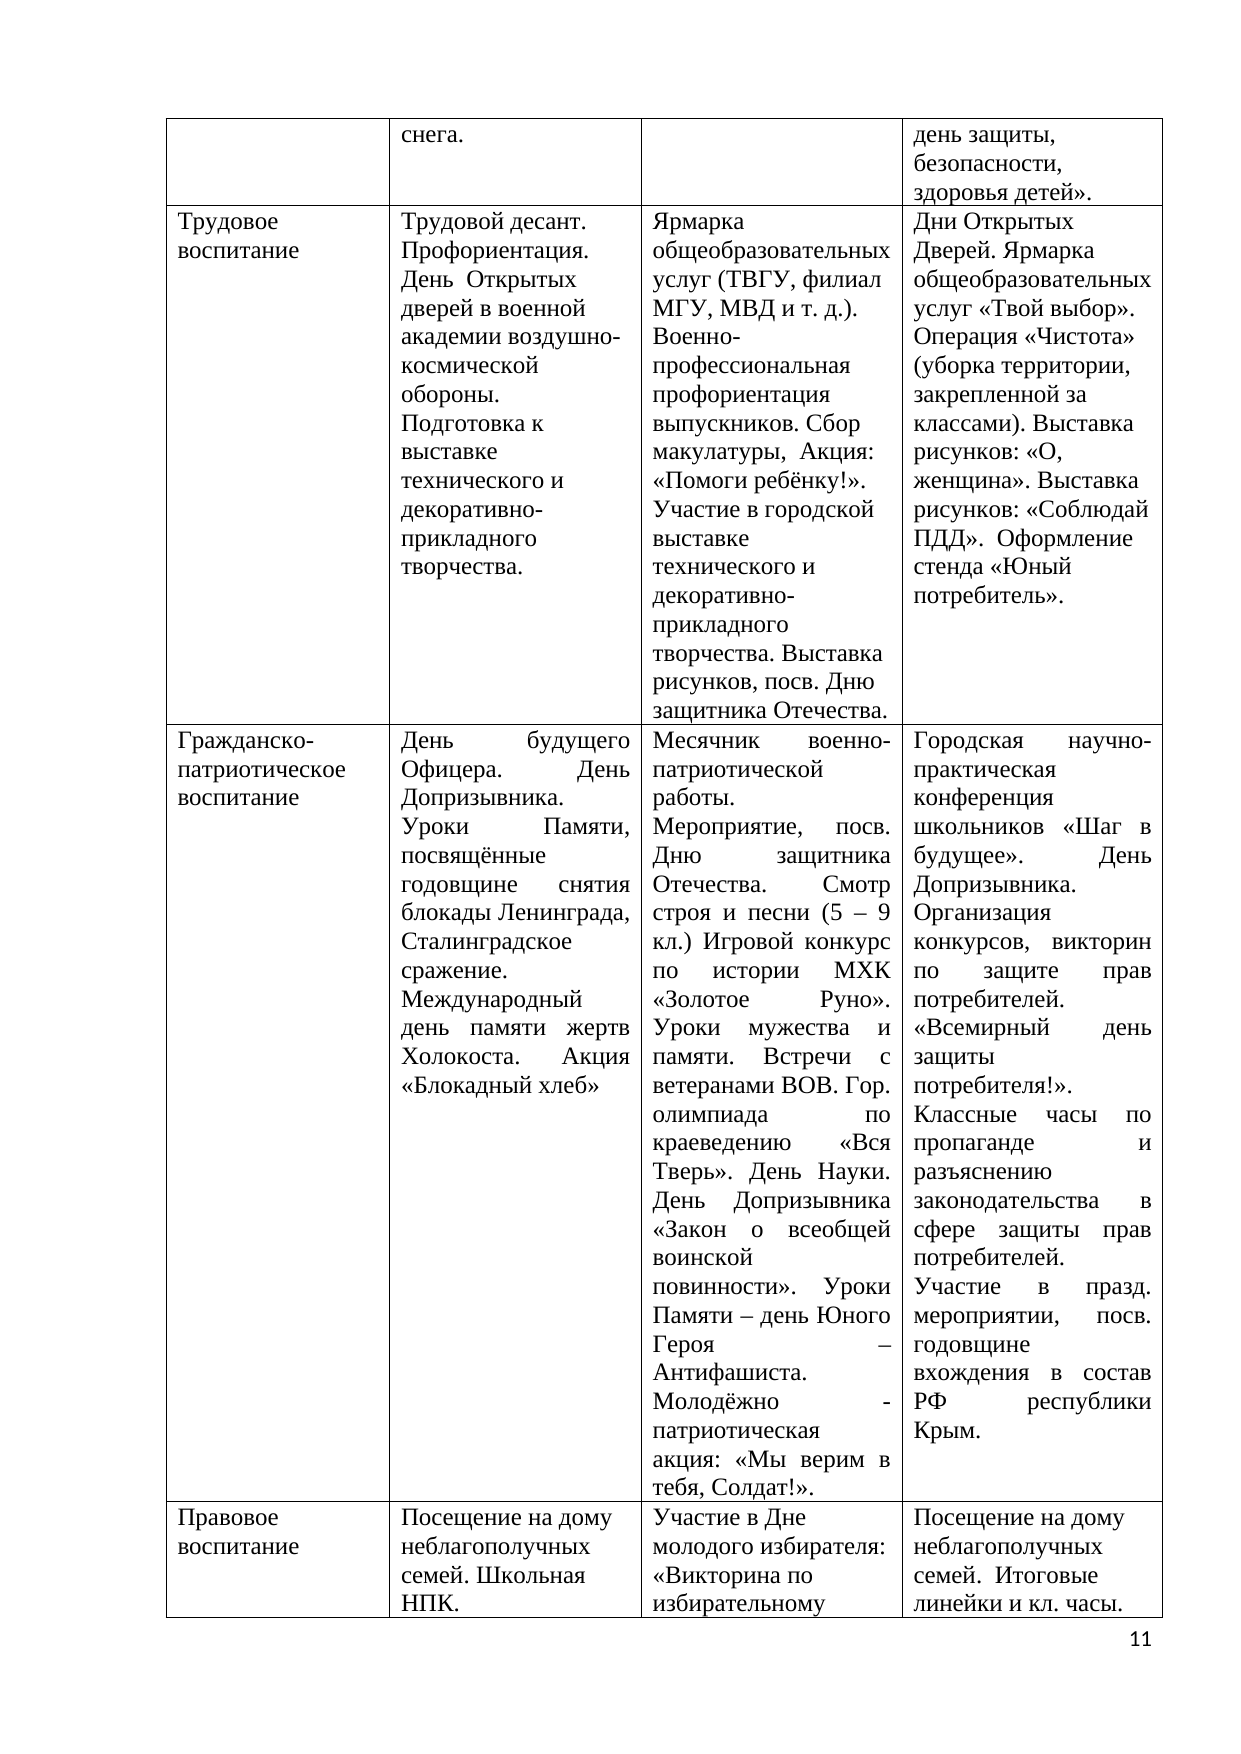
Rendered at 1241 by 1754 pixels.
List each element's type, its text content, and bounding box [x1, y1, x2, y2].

table_cell Трудовое воспитание [167, 206, 389, 724]
table_cell Месячник военно-патриотической работы. Мероприятие, посв. Дню защитника Отечества. Смотр строя и песни (5 – 9 кл.) Игровой конкурс по истории МХК «Золотое Руно». Уроки мужества и памяти. Встречи с ветеранами ВОВ. Гор. олимпиада по краеведению «Вся Тверь». День Науки. День Допризывника «Закон о всеобщей воинской повинности». Уроки Памяти – день Юного Героя – Антифашиста. Молодёжно - патриотическая акция: «Мы верим в тебя, Солдат!». [642, 725, 902, 1501]
table_cell Городская научно-практическая конференция школьников «Шаг в будущее». День Допризывника. Организация конкурсов, викторин по защите прав потребителей. «Всемирный день защиты потребителя!». Классные часы по пропаганде и разъяснению законодательства в сфере защиты прав потребителей. Участие в празд. мероприятии, посв. годовщине вхождения в состав РФ республики Крым. [903, 725, 1162, 1501]
table_cell Трудовой десант. Профориентация. День Открытых дверей в военной академии воздушно-космической обороны. Подготовка к выставке технического и декоративно-прикладного творчества. [390, 206, 641, 724]
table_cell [903, 119, 1162, 205]
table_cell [390, 119, 641, 205]
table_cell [642, 119, 902, 205]
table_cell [903, 1502, 1162, 1617]
table_cell День будущего Офицера. День Допризывника. Уроки Памяти, посвящённые годовщине снятия блокады Ленинграда, Сталинградское сражение. Международный день памяти жертв Холокоста. Акция «Блокадный хлеб» [390, 725, 641, 1501]
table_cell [642, 1502, 902, 1617]
table_cell Гражданско-патриотическое воспитание [167, 725, 389, 1501]
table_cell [390, 1502, 641, 1617]
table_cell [167, 119, 389, 205]
table_cell Дни Открытых Дверей. Ярмарка общеобразовательных услуг «Твой выбор». Операция «Чистота» (уборка территории, закрепленной за классами). Выставка рисунков: «О, женщина». Выставка рисунков: «Соблюдай ПДД». Оформление стенда «Юный потребитель». [903, 206, 1162, 724]
table_cell Ярмарка общеобразовательных услуг (ТВГУ, филиал МГУ, МВД и т. д.). Военно-профессиональная профориентация выпускников. Сбор макулатуры, Акция: «Помоги ребёнку!». Участие в городской выставке технического и декоративно-прикладного творчества. Выставка рисунков, посв. Дню защитника Отечества. [642, 206, 902, 724]
table_cell Правовое воспитание [167, 1502, 389, 1617]
